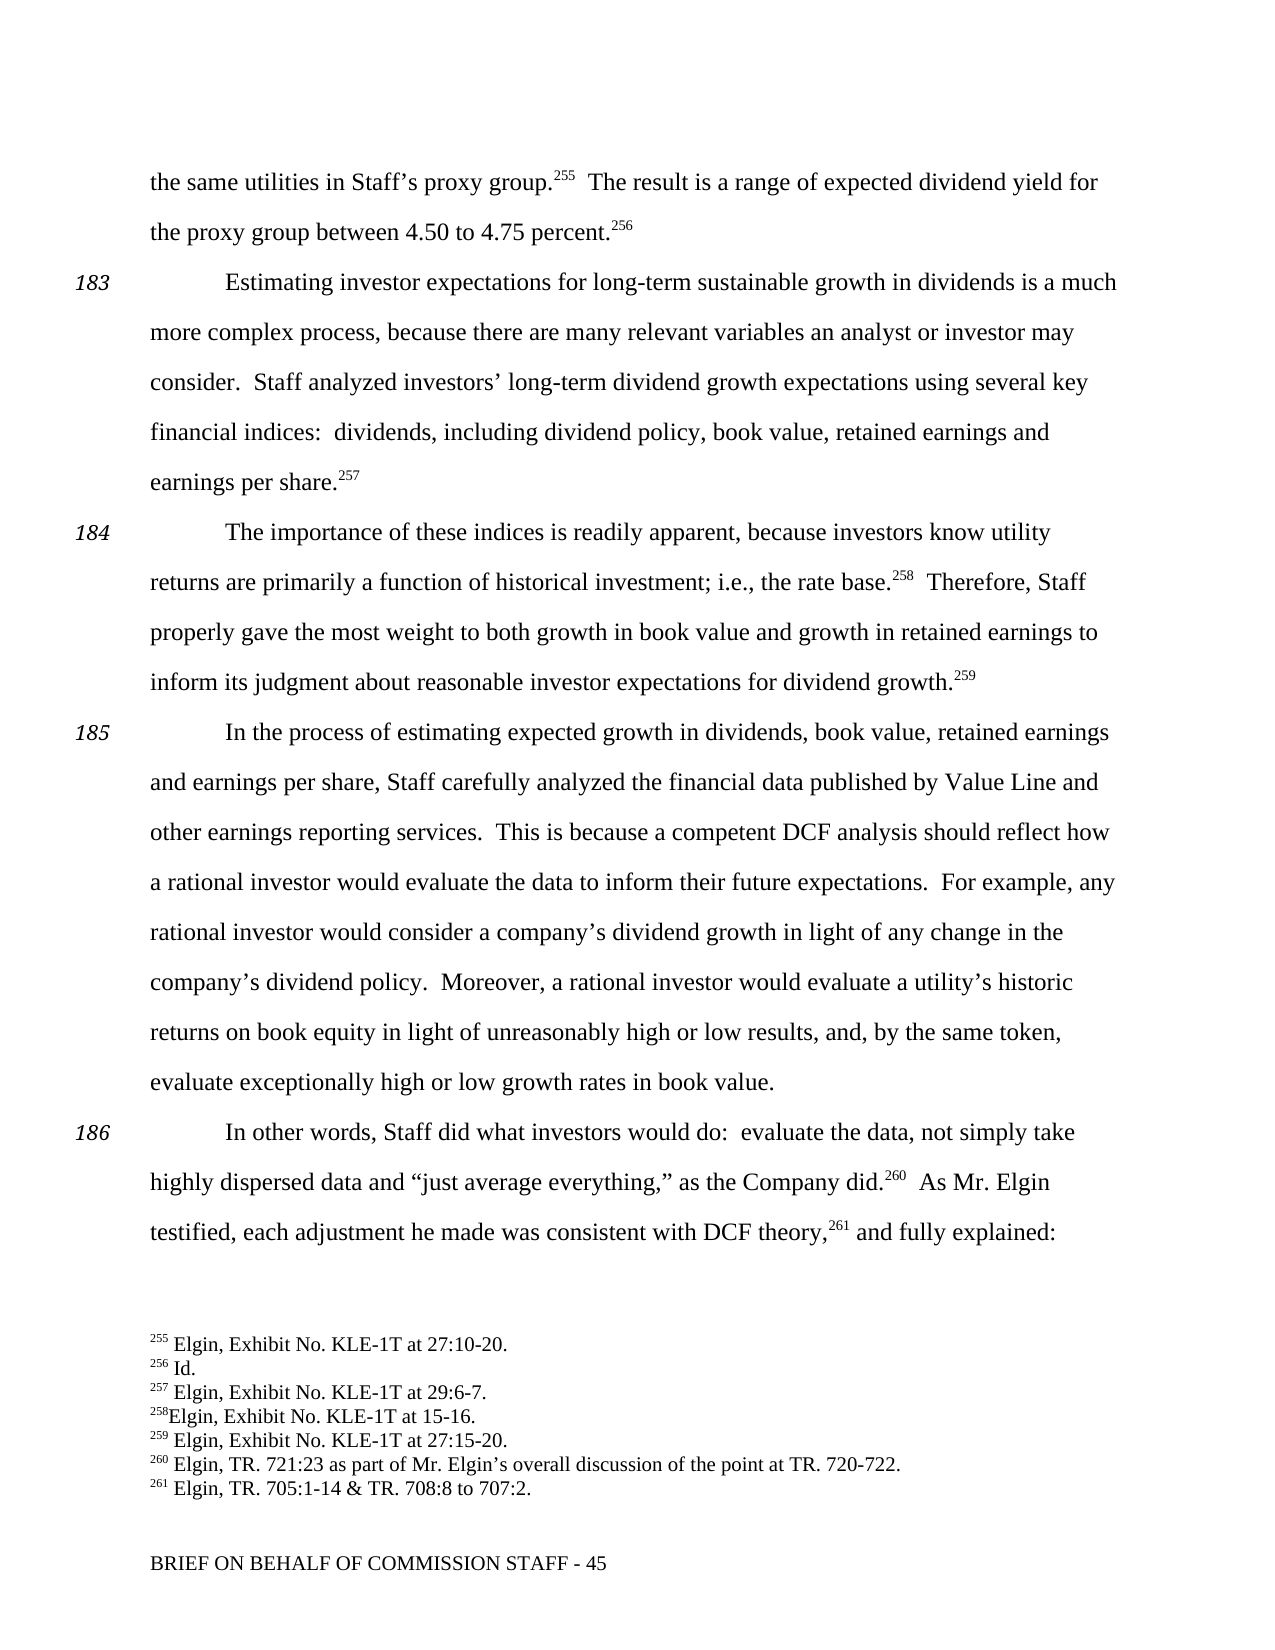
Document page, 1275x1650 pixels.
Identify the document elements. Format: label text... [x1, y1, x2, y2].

list In other words, Staff did what investors would do: evaluate the data, not simply take highly dispersed data and “just average everything,” as the Company did. As Mr. Elgin testified, each adjustment he made was consistent with DCF theory, and fully explained: [75, 1100, 1125, 1250]
list The importance of these indices is readily apparent, because investors know utility returns are primarily a function of historical investment; i.e., the rate base. Therefore, Staff properly gave the most weight to both growth in book value and growth in retained earnings to inform its judgment about reasonable investor expectations for dividend growth. [75, 500, 1125, 700]
list Estimating investor expectations for long-term sustainable growth in dividends is a much more complex process, because there are many relevant variables an analyst or investor may consider. Staff analyzed investors’ long-term dividend growth expectations using several key financial indices: dividends, including dividend policy, book value, retained earnings and earnings per share. [75, 250, 1125, 500]
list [75, 150, 1125, 250]
list In the process of estimating expected growth in dividends, book value, retained earnings and earnings per share, Staff carefully analyzed the financial data published by Value Line and other earnings reporting services. This is because a competent DCF analysis should reflect how a rational investor would evaluate the data to inform their future expectations. For example, any rational investor would consider a company’s dividend growth in light of any change in the company’s dividend policy. Moreover, a rational investor would evaluate a utility’s historic returns on book equity in light of unreasonably high or low results, and, by the same token, evaluate exceptionally high or low growth rates in book value. [75, 700, 1125, 1100]
